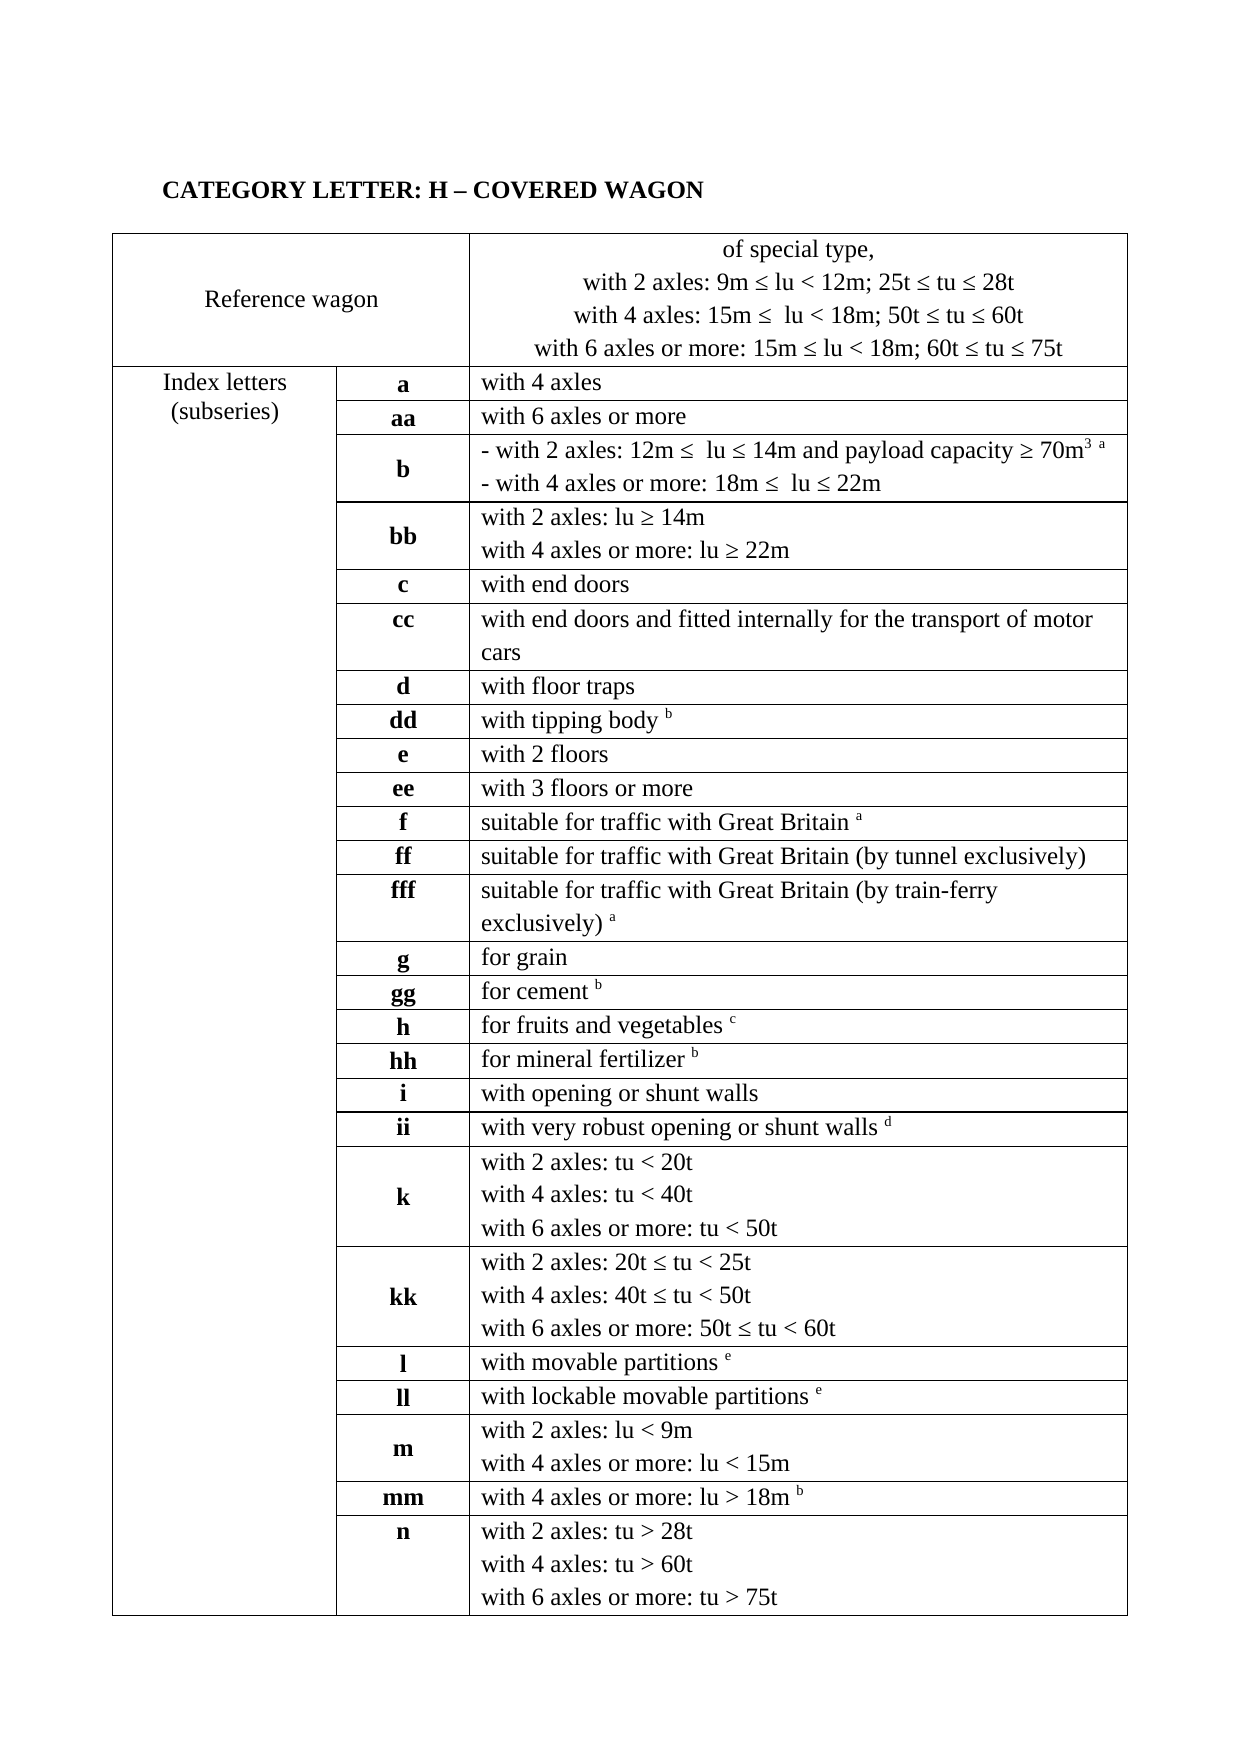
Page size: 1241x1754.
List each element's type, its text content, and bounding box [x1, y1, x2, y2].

table_cell fff [337, 875, 469, 941]
text CATEGORY LETTER: H – COVERED WAGON [118, 176, 1122, 204]
table_cell - with 2 axles: 12m ≤ lu ≤ 14m and payload capacity ≥ 70m3 a - with 4 axles or more: 18m ≤ lu ≤ 22m [470, 435, 1127, 501]
table_cell suitable for traffic with Great Britain (by train-ferry exclusively) a [470, 875, 1127, 941]
table_cell m [337, 1415, 469, 1481]
table_cell with 6 axles or more [470, 401, 1127, 434]
table_cell ff [337, 841, 469, 874]
table_cell with 2 floors [470, 739, 1127, 772]
table_cell with 4 axles or more: lu > 18m b [470, 1482, 1127, 1515]
table_cell f [337, 807, 469, 840]
table_cell with opening or shunt walls [470, 1079, 1127, 1111]
table_cell with 2 axles: tu < 20t with 4 axles: tu < 40t with 6 axles or more: tu < 50t [470, 1147, 1127, 1246]
table_cell suitable for traffic with Great Britain (by tunnel exclusively) [470, 841, 1127, 874]
table_cell gg [337, 976, 469, 1009]
table_cell ii [337, 1113, 469, 1146]
table_cell Index letters (subseries) [113, 367, 336, 1615]
table_cell hh [337, 1044, 469, 1077]
table_cell for fruits and vegetables c [470, 1010, 1127, 1043]
table_cell with tipping body b [470, 705, 1127, 738]
table_cell with 2 axles: 20t ≤ tu < 25t with 4 axles: 40t ≤ tu < 50t with 6 axles or more: 50t ≤ tu < 60t [470, 1247, 1127, 1346]
table_header Reference wagon [113, 234, 469, 366]
table_cell ee [337, 773, 469, 806]
table_cell with floor traps [470, 671, 1127, 704]
table_cell h [337, 1010, 469, 1043]
table_cell n [337, 1516, 469, 1615]
table_cell b [337, 435, 469, 501]
table_cell c [337, 570, 469, 603]
table_header of special type, with 2 axles: 9m ≤ lu < 12m; 25t ≤ tu ≤ 28t with 4 axles: 15m ≤ lu < 18m; 50t ≤ tu ≤ 60t with 6 axles or more: 15m ≤ lu < 18m; 60t ≤ tu ≤ 75t [470, 234, 1127, 366]
table_cell with very robust opening or shunt walls d [470, 1113, 1127, 1146]
table_cell k [337, 1147, 469, 1246]
table_cell g [337, 942, 469, 975]
table_cell ll [337, 1381, 469, 1414]
table_cell for cement b [470, 976, 1127, 1009]
table_cell with 2 axles: lu ≥ 14m with 4 axles or more: lu ≥ 22m [470, 503, 1127, 568]
table_cell with 3 floors or more [470, 773, 1127, 806]
table_cell d [337, 671, 469, 704]
table_cell kk [337, 1247, 469, 1346]
table_cell with end doors and fitted internally for the transport of motor cars [470, 604, 1127, 670]
table_cell e [337, 739, 469, 772]
table_cell suitable for traffic with Great Britain a [470, 807, 1127, 840]
table_cell cc [337, 604, 469, 670]
table_cell i [337, 1079, 469, 1111]
table_cell a [337, 367, 469, 400]
table_cell dd [337, 705, 469, 738]
table_cell aa [337, 401, 469, 434]
table_cell bb [337, 503, 469, 568]
table_cell with 4 axles [470, 367, 1127, 400]
table_cell with movable partitions e [470, 1347, 1127, 1380]
table_cell with lockable movable partitions e [470, 1381, 1127, 1414]
table_cell l [337, 1347, 469, 1380]
table_cell with 2 axles: tu > 28t with 4 axles: tu > 60t with 6 axles or more: tu > 75t [470, 1516, 1127, 1615]
table_cell mm [337, 1482, 469, 1515]
table_cell for grain [470, 942, 1127, 975]
table_cell for mineral fertilizer b [470, 1044, 1127, 1077]
table_cell with 2 axles: lu < 9m with 4 axles or more: lu < 15m [470, 1415, 1127, 1481]
table_cell with end doors [470, 570, 1127, 603]
